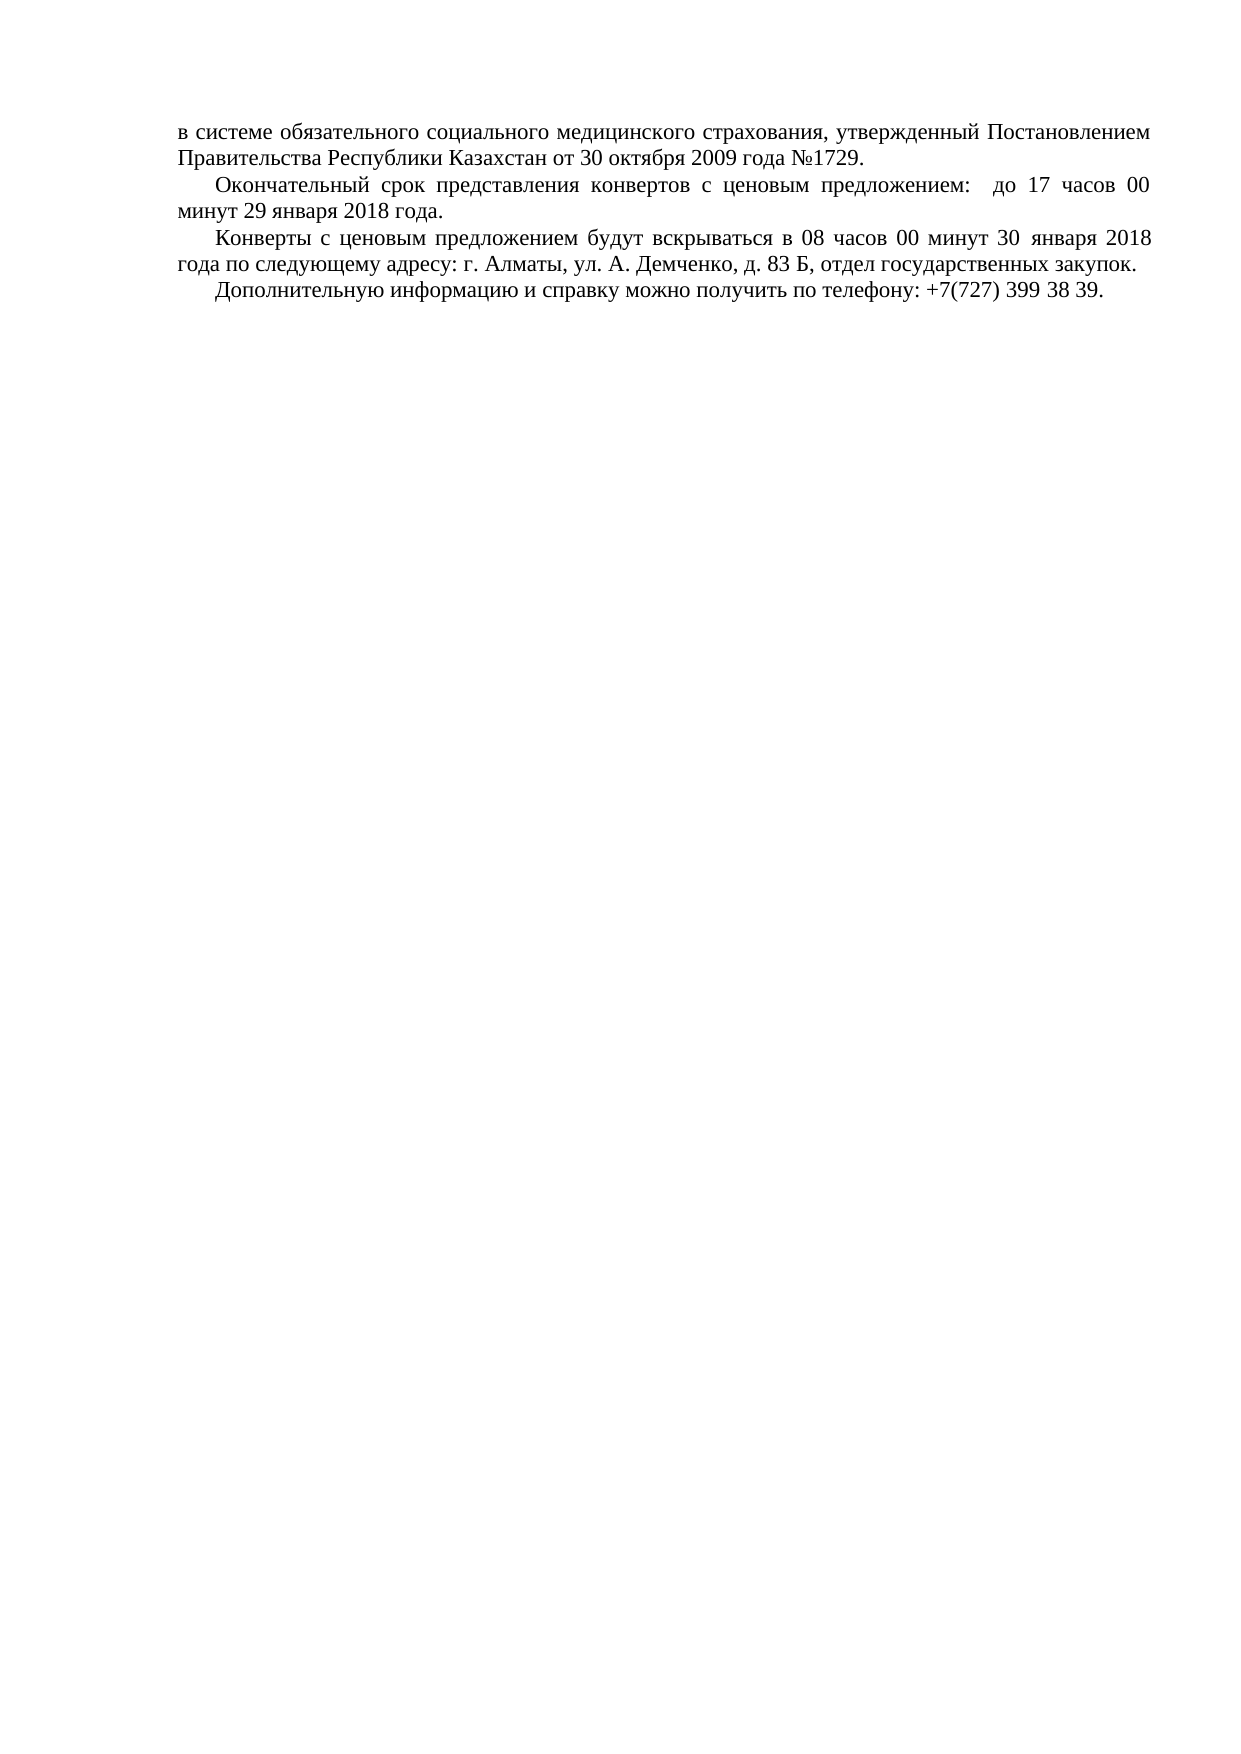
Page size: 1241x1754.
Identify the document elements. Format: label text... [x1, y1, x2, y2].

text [177, 118, 1152, 171]
text Окончательный срок представления конвертов с ценовым предложением: до 17 часов 00 минут 29 января 2018 года. [177, 171, 1152, 223]
text Конверты с ценовым предложением будут вскрываться в 08 часов 00 минут 30 января 2018 года по следующему адресу: г. Алматы, ул. А. Демченко, д. 83 Б, отдел государственных закупок. [177, 223, 1152, 276]
text Дополнительную информацию и справку можно получить по телефону: +7(727) 399 38 39. [177, 276, 1152, 303]
